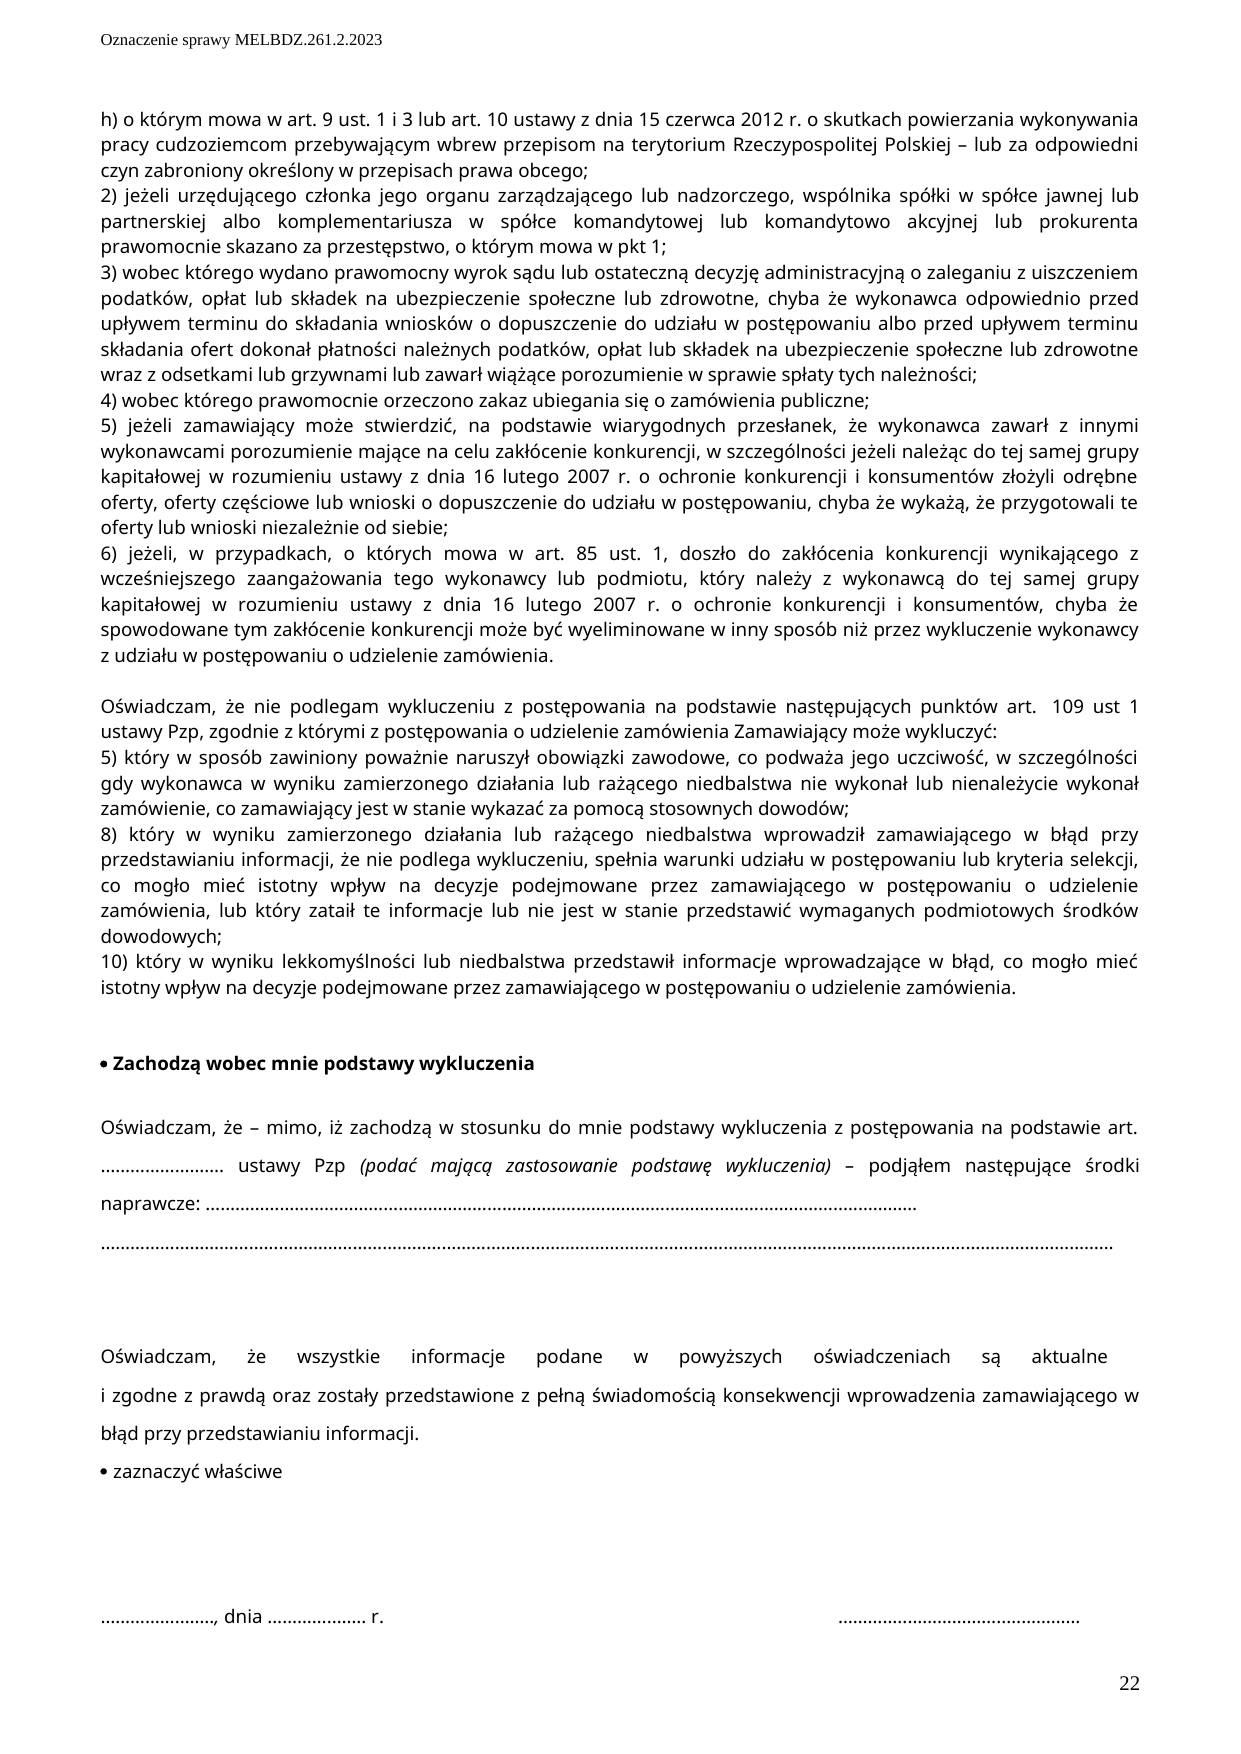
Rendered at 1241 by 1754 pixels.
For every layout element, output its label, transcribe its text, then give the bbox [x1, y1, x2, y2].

text 6) jeżeli, w przypadkach, o których mowa w art. 85 ust. 1, doszło do zakłócenia konkurencji wynikającego z wcześniejszego zaangażowania tego wykonawcy lub podmiotu, który należy z wykonawcą do tej samej grupy kapitałowej w rozumieniu ustawy z dnia 16 lutego 2007 r. o ochronie konkurencji i konsumentów, chyba że spowodowane tym zakłócenie konkurencji może być wyeliminowane w inny sposób niż przez wykluczenie wykonawcy z udziału w postępowaniu o udzielenie zamówienia. [100, 540, 1140, 668]
text zaznaczyć właściwe [100, 1458, 1140, 1484]
text Zachodzą wobec mnie podstawy wykluczenia [100, 1051, 1140, 1076]
text 3) wobec którego wydano prawomocny wyrok sądu lub ostateczną decyzję administracyjną o zaleganiu z uiszczeniem podatków, opłat lub składek na ubezpieczenie społeczne lub zdrowotne, chyba że wykonawca odpowiednio przed upływem terminu do składania wniosków o dopuszczenie do udziału w postępowaniu albo przed upływem terminu składania ofert dokonał płatności należnych podatków, opłat lub składek na ubezpieczenie społeczne lub zdrowotne wraz z odsetkami lub grzywnami lub zawarł wiążące porozumienie w sprawie spłaty tych należności; [100, 259, 1140, 387]
text 5) który w sposób zawiniony poważnie naruszył obowiązki zawodowe, co podważa jego uczciwość, w szczególności gdy wykonawca w wyniku zamierzonego działania lub rażącego niedbalstwa nie wykonał lub nienależycie wykonał zamówienie, co zamawiający jest w stanie wykazać za pomocą stosownych dowodów; [100, 744, 1140, 821]
text ………………………………………………………………………………………………………………………………………………………….………………………… [100, 1229, 1140, 1254]
text …………….……., dnia ………….……. r. …………..………………..…………… [100, 1604, 1140, 1629]
text h) o którym mowa w art. 9 ust. 1 i 3 lub art. 10 ustawy z dnia 15 czerwca 2012 r. o skutkach powierzania wykonywania pracy cudzoziemcom przebywającym wbrew przepisom na terytorium Rzeczypospolitej Polskiej – lub za odpowiedni czyn zabroniony określony w przepisach prawa obcego; [100, 106, 1140, 183]
text 4) wobec którego prawomocnie orzeczono zakaz ubiegania się o zamówienia publiczne; [100, 387, 1140, 412]
text Oświadczam, że nie podlegam wykluczeniu z postępowania na podstawie następujących punktów art. 109 ust 1 ustawy Pzp, zgodnie z którymi z postępowania o udzielenie zamówienia Zamawiający może wykluczyć: [100, 693, 1140, 744]
text 5) jeżeli zamawiający może stwierdzić, na podstawie wiarygodnych przesłanek, że wykonawca zawarł z innymi wykonawcami porozumienie mające na celu zakłócenie konkurencji, w szczególności jeżeli należąc do tej samej grupy kapitałowej w rozumieniu ustawy z dnia 16 lutego 2007 r. o ochronie konkurencji i konsumentów złożyli odrębne oferty, oferty częściowe lub wnioski o dopuszczenie do udziału w postępowaniu, chyba że wykażą, że przygotowali te oferty lub wnioski niezależnie od siebie; [100, 412, 1140, 540]
text Oświadczam, że wszystkie informacje podane w powyższych oświadczeniach są aktualne i zgodne z prawdą oraz zostały przedstawione z pełną świadomością konsekwencji wprowadzenia zamawiającego w błąd przy przedstawianiu informacji. [100, 1344, 1140, 1446]
text Oświadczam, że – mimo, iż zachodzą w stosunku do mnie podstawy wykluczenia z postępowania na podstawie art. ……………………. ustawy Pzp (podać mającą zastosowanie podstawę wykluczenia) – podjąłem następujące środki naprawcze: ………………………………………………………………………………………….……………………..…………… [100, 1114, 1140, 1216]
text 8) który w wyniku zamierzonego działania lub rażącego niedbalstwa wprowadził zamawiającego w błąd przy przedstawianiu informacji, że nie podlega wykluczeniu, spełnia warunki udziału w postępowaniu lub kryteria selekcji, co mogło mieć istotny wpływ na decyzje podejmowane przez zamawiającego w postępowaniu o udzielenie zamówienia, lub który zataił te informacje lub nie jest w stanie przedstawić wymaganych podmiotowych środków dowodowych; [100, 821, 1140, 948]
text 10) który w wyniku lekkomyślności lub niedbalstwa przedstawił informacje wprowadzające w błąd, co mogło mieć istotny wpływ na decyzje podejmowane przez zamawiającego w postępowaniu o udzielenie zamówienia. [100, 948, 1140, 999]
text 2) jeżeli urzędującego członka jego organu zarządzającego lub nadzorczego, wspólnika spółki w spółce jawnej lub partnerskiej albo komplementariusza w spółce komandytowej lub komandytowo akcyjnej lub prokurenta prawomocnie skazano za przestępstwo, o którym mowa w pkt 1; [100, 183, 1140, 259]
